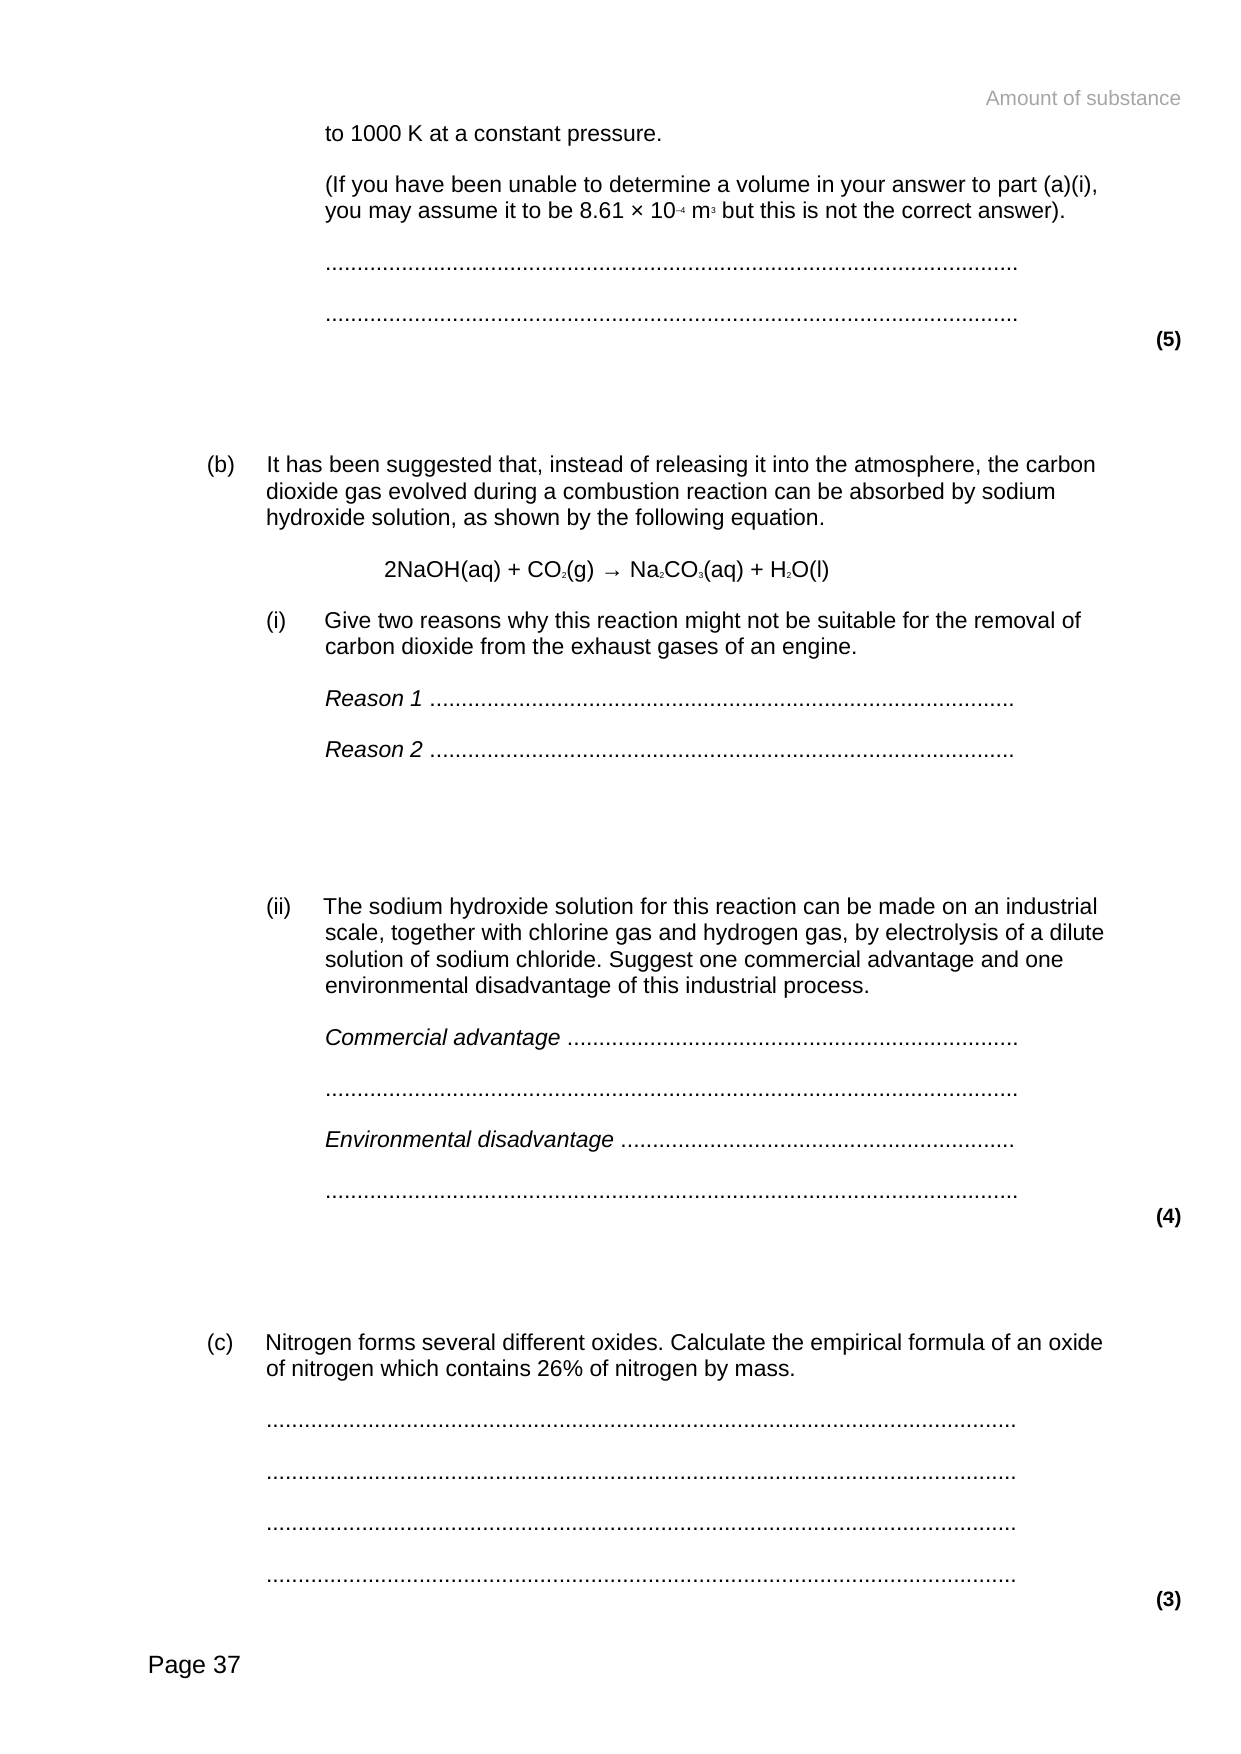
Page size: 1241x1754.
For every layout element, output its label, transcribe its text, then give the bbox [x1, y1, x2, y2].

text 2NaOH(aq) + CO2(g) → Na2CO3(aq) + H2O(l) [384, 556, 1122, 582]
text Commercial advantage ....................................................................... [325, 1023, 1122, 1050]
text Reason 1 ............................................................................................ [325, 684, 1122, 711]
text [266, 1509, 1122, 1536]
text (c) Nitrogen forms several different oxides. Calculate the empirical formula of an oxide of nitrogen which contains 26% of nitrogen by mass. [207, 1329, 1122, 1381]
text ............................................................................................................. [325, 300, 1122, 327]
text (b) It has been suggested that, instead of releasing it into the atmosphere, the carbon dioxide gas evolved during a combustion reaction can be absorbed by sodium hydroxide solution, as shown by the following equation. [207, 451, 1122, 531]
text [266, 1561, 1122, 1587]
text (ii) The sodium hydroxide solution for this reaction can be made on an industrial scale, together with chlorine gas and hydrogen gas, by electrolysis of a dilute solution of sodium chloride. Suggest one commercial advantage and one environmental disadvantage of this industrial process. [266, 893, 1122, 998]
text (i) Give two reasons why this reaction might not be suitable for the removal of carbon dioxide from the exhaust gases of an engine. [266, 607, 1122, 659]
text (3) [148, 1587, 1181, 1611]
text Environmental disadvantage .............................................................. [325, 1126, 1122, 1152]
text ............................................................................................................. [325, 1177, 1122, 1204]
text ...................................................................................................................... [266, 1458, 1122, 1484]
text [266, 120, 1122, 146]
text ............................................................................................................. [325, 1075, 1122, 1101]
text (4) [148, 1204, 1181, 1228]
text (If you have been unable to determine a volume in your answer to part (a)(i), you may assume it to be 8.61 × 10–4 m3 but this is not the correct answer). [325, 171, 1122, 224]
text (5) [148, 327, 1181, 351]
text Reason 2 ............................................................................................ [325, 736, 1122, 762]
text ...................................................................................................................... [266, 1406, 1122, 1433]
text ............................................................................................................. [325, 249, 1122, 275]
